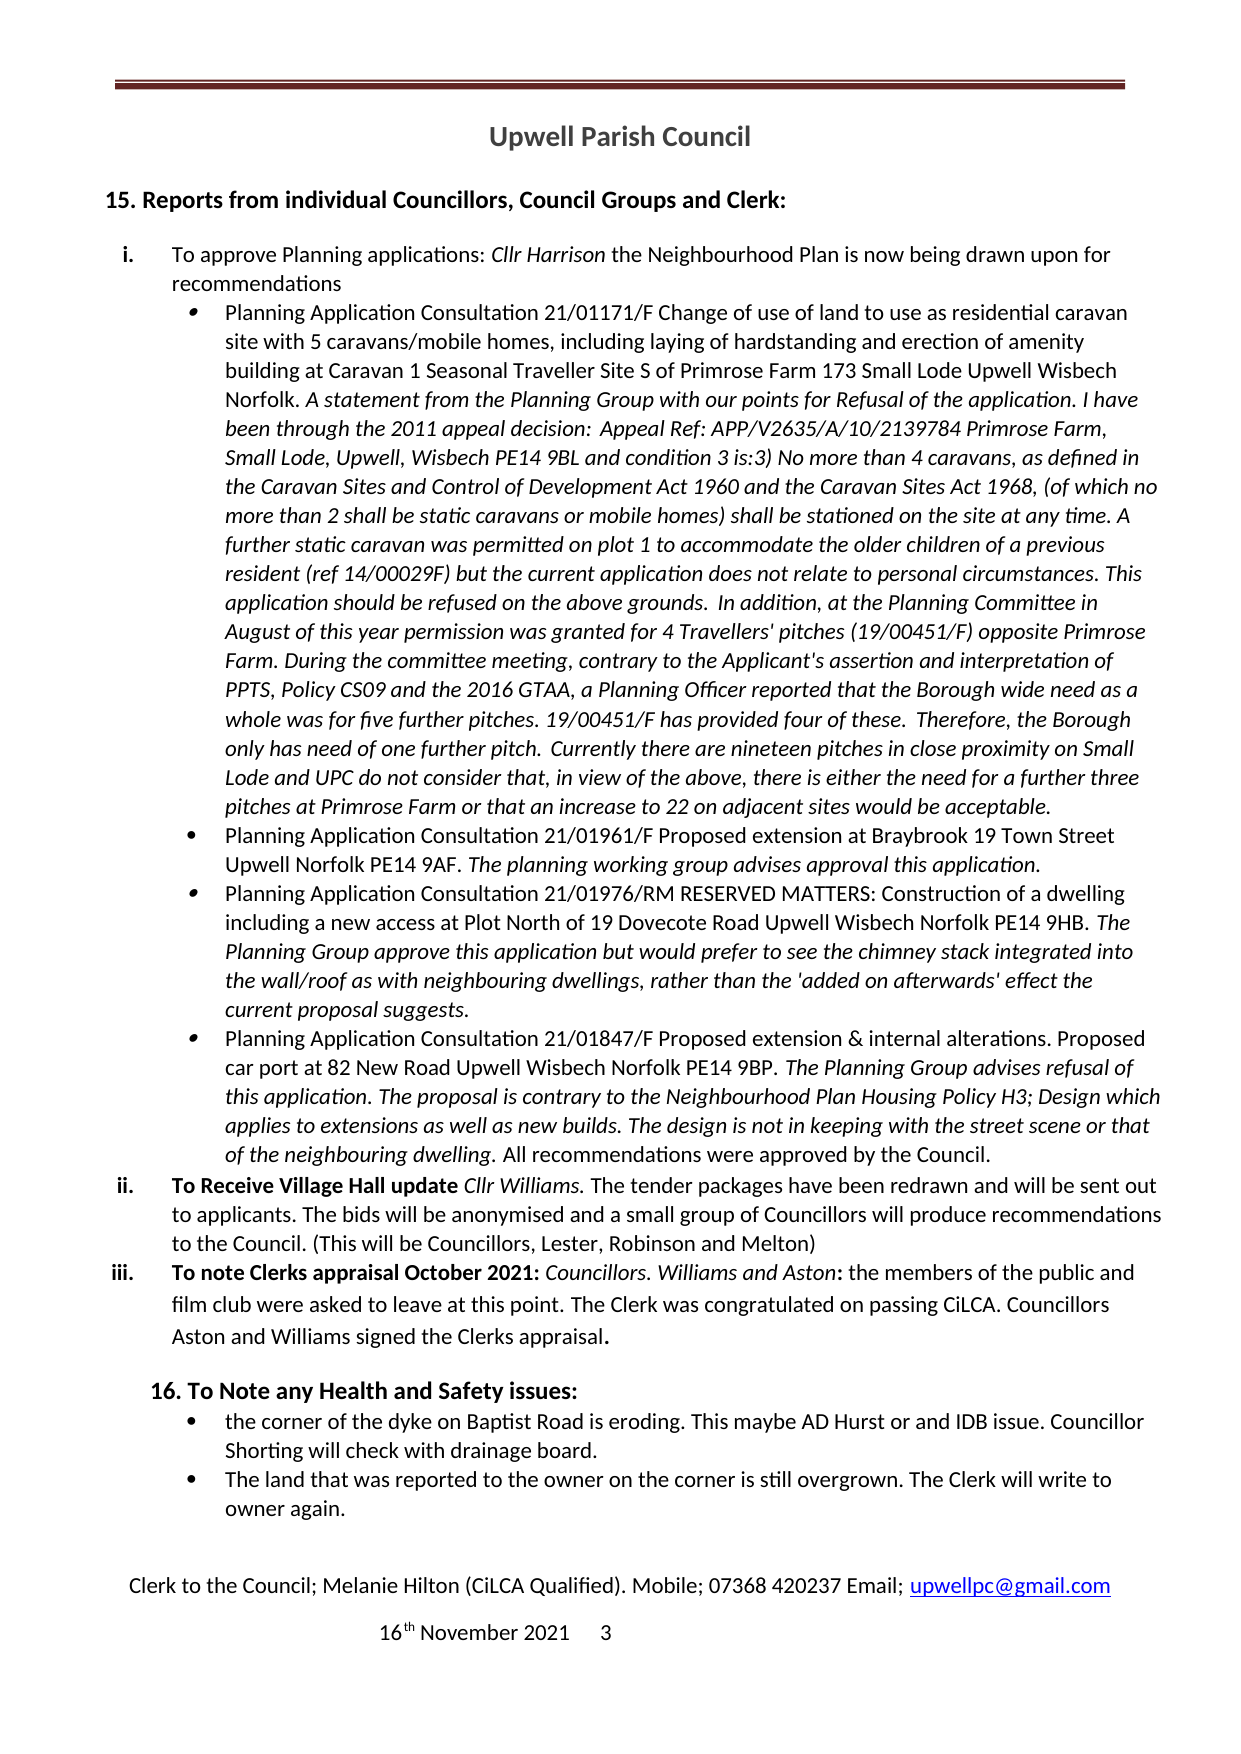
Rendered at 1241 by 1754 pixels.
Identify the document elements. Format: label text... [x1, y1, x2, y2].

list To note Clerks appraisal October 2021: Councillors. Williams and Aston: the members of the public and film club were asked to leave at this point. The Clerk was congratulated on passing CiLCA. Councillors Aston and Williams signed the Clerks appraisal. [134, 1258, 1165, 1350]
list To Note any Health and Safety issues: [150, 1375, 1165, 1406]
list Planning Application Consultation 21/01171/F Change of use of land to use as residential caravan site with 5 caravans/mobile homes, including laying of hardstanding and erection of amenity building at Caravan 1 Seasonal Traveller Site S of Primrose Farm 173 Small Lode Upwell Wisbech Norfolk. A statement from the Planning Group with our points for Refusal of the application. I have been through the 2011 appeal decision: Appeal Ref: APP/V2635/A/10/2139784 Primrose Farm, Small Lode, Upwell, Wisbech PE14 9BL and condition 3 is:3) No more than 4 caravans, as defined in the Caravan Sites and Control of Development Act 1960 and the Caravan Sites Act 1968, (of which no more than 2 shall be static caravans or mobile homes) shall be stationed on the site at any time. A further static caravan was permitted on plot 1 to accommodate the older children of a previous resident (ref 14/00029F) but the current application does not relate to personal circumstances. This application should be refused on the above grounds. In addition, at the Planning Committee in August of this year permission was granted for 4 Travellers' pitches (19/00451/F) opposite Primrose Farm. During the committee meeting, contrary to the Applicant's assertion and interpretation of PPTS, Policy CS09 and the 2016 GTAA, a Planning Officer reported that the Borough wide need as a whole was for five further pitches. 19/00451/F has provided four of these. Therefore, the Borough only has need of one further pitch. Currently there are nineteen pitches in close proximity on Small Lode and UPC do not consider that, in view of the above, there is either the need for a further three pitches at Primrose Farm or that an increase to 22 on adjacent sites would be acceptable. [187, 298, 1165, 820]
list To Receive Village Hall update Cllr Williams. The tender packages have been redrawn and will be sent out to applicants. The bids will be anonymised and a small group of Councillors will produce recommendations to the Council. (This will be Councillors, Lester, Robinson and Melton) [134, 1171, 1165, 1257]
list Reports from individual Councillors, Council Groups and Clerk: [104, 184, 1165, 214]
list Planning Application Consultation 21/01976/RM RESERVED MATTERS: Construction of a dwelling including a new access at Plot North of 19 Dovecote Road Upwell Wisbech Norfolk PE14 9HB. The Planning Group approve this application but would prefer to see the chimney stack integrated into the wall/roof as with neighbouring dwellings, rather than the 'added on afterwards' effect the current proposal suggests. [187, 879, 1165, 1023]
list the corner of the dyke on Baptist Road is eroding. This maybe AD Hurst or and IDB issue. Councillor Shorting will check with drainage board. [187, 1407, 1165, 1464]
list Planning Application Consultation 21/01847/F Proposed extension & internal alterations. Proposed car port at 82 New Road Upwell Wisbech Norfolk PE14 9BP. The Planning Group advises refusal of this application. The proposal is contrary to the Neighbourhood Plan Housing Policy H3; Design which applies to extensions as well as new builds. The design is not in keeping with the street scene or that of the neighbouring dwelling. All recommendations were approved by the Council. [187, 1024, 1165, 1169]
list The land that was reported to the owner on the corner is still overgrown. The Clerk will write to owner again. [187, 1465, 1165, 1522]
list Planning Application Consultation 21/01961/F Proposed extension at Braybrook 19 Town Street Upwell Norfolk PE14 9AF. The planning working group advises approval this application. [187, 821, 1165, 878]
list To approve Planning applications: Cllr Harrison the Neighbourhood Plan is now being drawn upon for recommendations [134, 240, 1165, 297]
